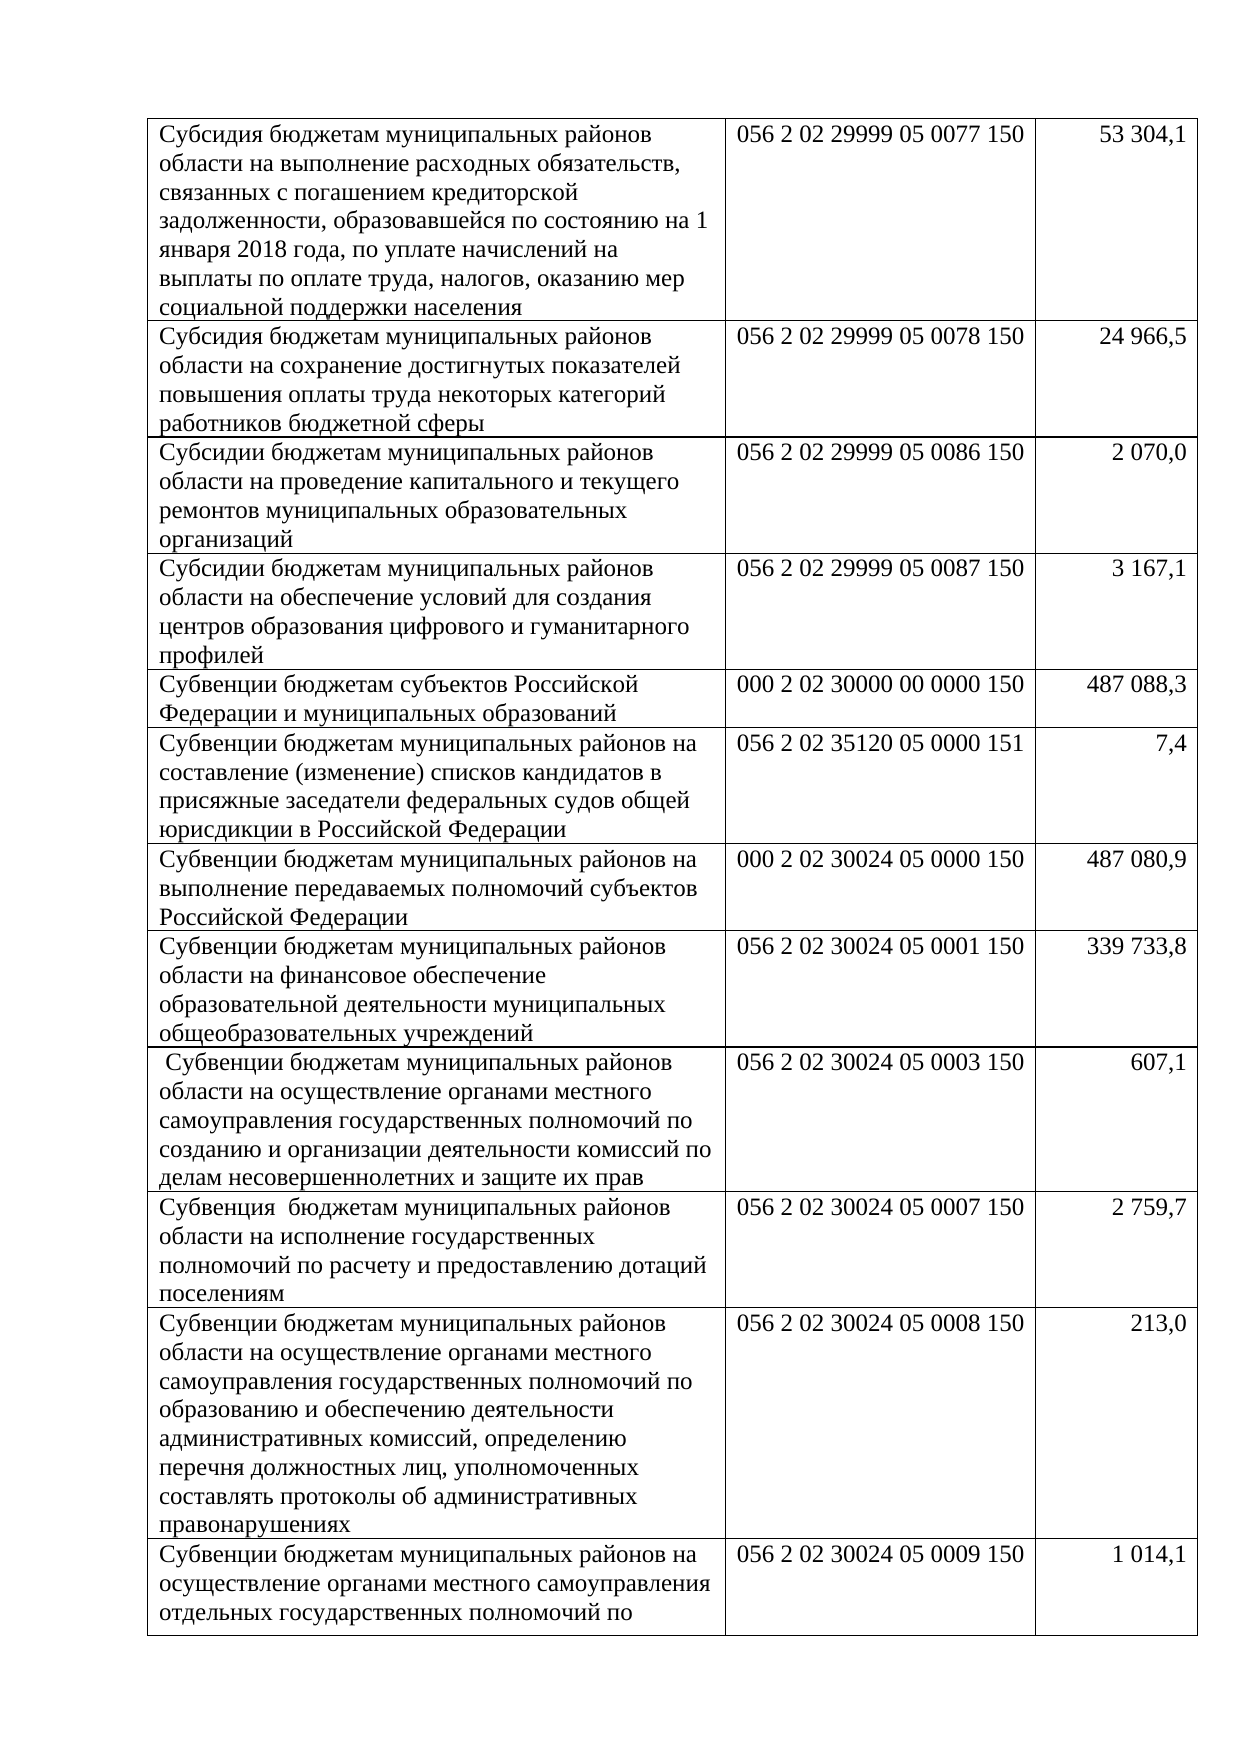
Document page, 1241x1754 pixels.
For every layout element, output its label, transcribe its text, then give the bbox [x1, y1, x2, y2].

table_cell Субсидия бюджетам муниципальных районов области на сохранение достигнутых показателей повышения оплаты труда некоторых категорий работников бюджетной сферы [148, 321, 725, 436]
table_cell Субвенции бюджетам муниципальных районов области на осуществление органами местного самоуправления государственных полномочий по образованию и обеспечению деятельности административных комиссий, определению перечня должностных лиц, уполномоченных составлять протоколы об административных правонарушениях [148, 1308, 725, 1538]
table_cell Субсидии бюджетам муниципальных районов области на обеспечение условий для создания центров образования цифрового и гуманитарного профилей [148, 554, 725, 668]
table_cell Субвенция бюджетам муниципальных районов области на исполнение государственных полномочий по расчету и предоставлению дотаций поселениям [148, 1192, 725, 1307]
table_cell 056 2 02 29999 05 0087 150 [726, 554, 1035, 668]
table_cell 213,0 [1036, 1308, 1197, 1538]
table_cell Субвенции бюджетам муниципальных районов области на финансовое обеспечение образовательной деятельности муниципальных общеобразовательных учреждений [148, 931, 725, 1046]
table_cell 056 2 02 35120 05 0000 151 [726, 728, 1035, 843]
table_cell 056 2 02 30024 05 0007 150 [726, 1192, 1035, 1307]
table_cell 24 966,5 [1036, 321, 1197, 436]
table_cell 056 2 02 30024 05 0001 150 [726, 931, 1035, 1046]
table_cell 3 167,1 [1036, 554, 1197, 668]
table_cell 339 733,8 [1036, 931, 1197, 1046]
table_cell 056 2 02 29999 05 0077 150 [726, 119, 1035, 320]
table_cell 607,1 [1036, 1048, 1197, 1191]
table_cell 7,4 [1036, 728, 1197, 843]
table_cell 056 2 02 30024 05 0003 150 [726, 1048, 1035, 1191]
table_cell 056 2 02 29999 05 0086 150 [726, 438, 1035, 552]
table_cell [726, 1539, 1035, 1635]
table_cell 2 759,7 [1036, 1192, 1197, 1307]
table_cell 53 304,1 [1036, 119, 1197, 320]
table_cell Субвенции бюджетам субъектов Российской Федерации и муниципальных образований [148, 670, 725, 727]
table_cell 1 014,1 [1036, 1539, 1197, 1635]
table_cell 000 2 02 30000 00 0000 150 [726, 670, 1035, 727]
table_cell Субвенции бюджетам муниципальных районов на выполнение передаваемых полномочий субъектов Российской Федерации [148, 844, 725, 930]
table_cell 000 2 02 30024 05 0000 150 [726, 844, 1035, 930]
table_cell Субсидии бюджетам муниципальных районов области на проведение капитального и текущего ремонтов муниципальных образовательных организаций [148, 438, 725, 552]
table_cell 056 2 02 29999 05 0078 150 [726, 321, 1035, 436]
table_cell 487 080,9 [1036, 844, 1197, 930]
table_cell Субвенции бюджетам муниципальных районов области на осуществление органами местного самоуправления государственных полномочий по созданию и организации деятельности комиссий по делам несовершеннолетних и защите их прав [148, 1048, 725, 1191]
table_cell 2 070,0 [1036, 438, 1197, 552]
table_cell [148, 1539, 725, 1635]
table_cell 056 2 02 30024 05 0008 150 [726, 1308, 1035, 1538]
table_cell 487 088,3 [1036, 670, 1197, 727]
table_cell Субвенции бюджетам муниципальных районов на составление (изменение) списков кандидатов в присяжные заседатели федеральных судов общей юрисдикции в Российской Федерации [148, 728, 725, 843]
table_cell Субсидия бюджетам муниципальных районов области на выполнение расходных обязательств, связанных с погашением кредиторской задолженности, образовавшейся по состоянию на 1 января 2018 года, по уплате начислений на выплаты по оплате труда, налогов, оказанию мер социальной поддержки населения [148, 119, 725, 320]
